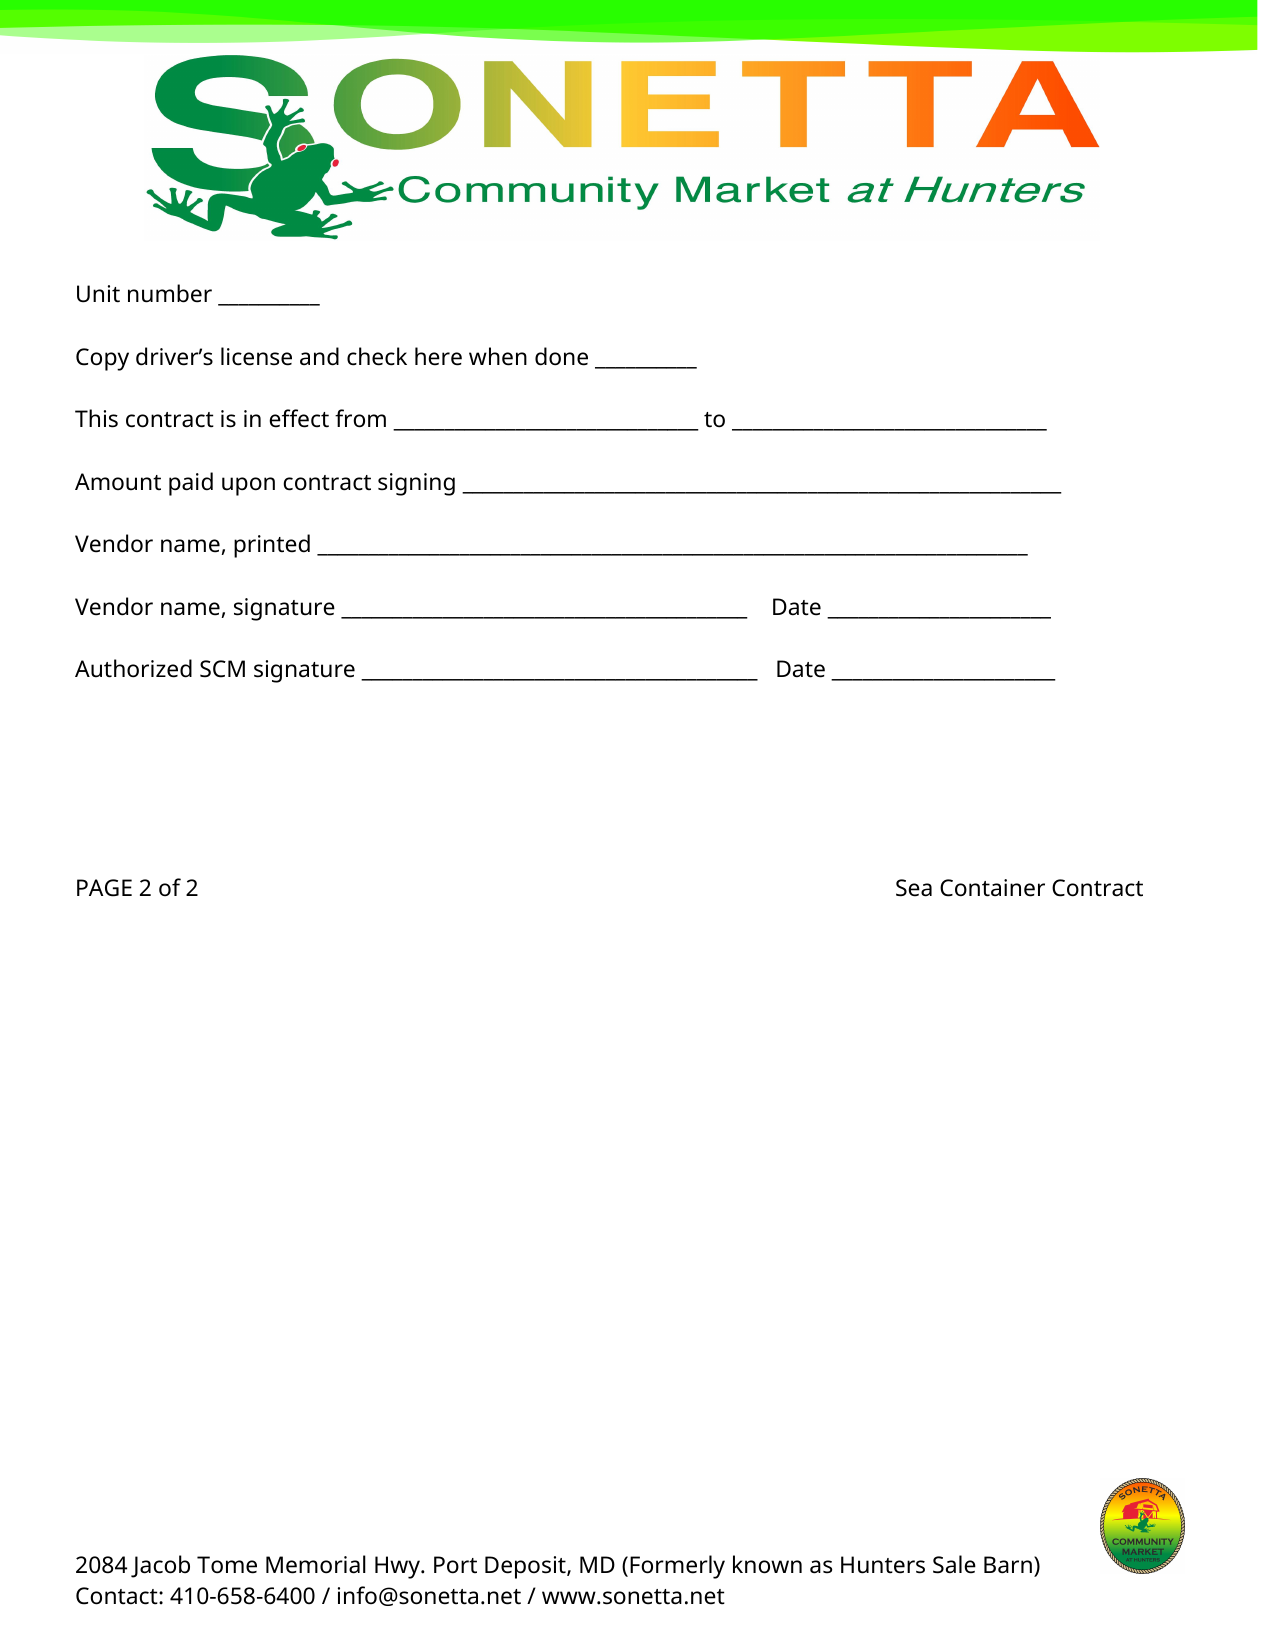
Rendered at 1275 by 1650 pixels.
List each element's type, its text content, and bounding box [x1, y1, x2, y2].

text PAGE 2 of 2 Sea Container Contract [75, 872, 1200, 903]
text Unit number __________ [75, 278, 1200, 309]
text Copy driver’s license and check here when done __________ [75, 341, 1200, 372]
text Authorized SCM signature _______________________________________ Date ______________________ [75, 653, 1200, 684]
picture [1099, 1478, 1186, 1574]
text Vendor name, signature ________________________________________ Date ______________________ [75, 591, 1200, 622]
picture [0, 0, 1258, 54]
text This contract is in effect from ______________________________ to _______________________________ [75, 403, 1200, 434]
text Vendor name, printed ______________________________________________________________________ [75, 528, 1200, 559]
text Amount paid upon contract signing ___________________________________________________________ [75, 466, 1200, 497]
picture [144, 55, 1100, 241]
